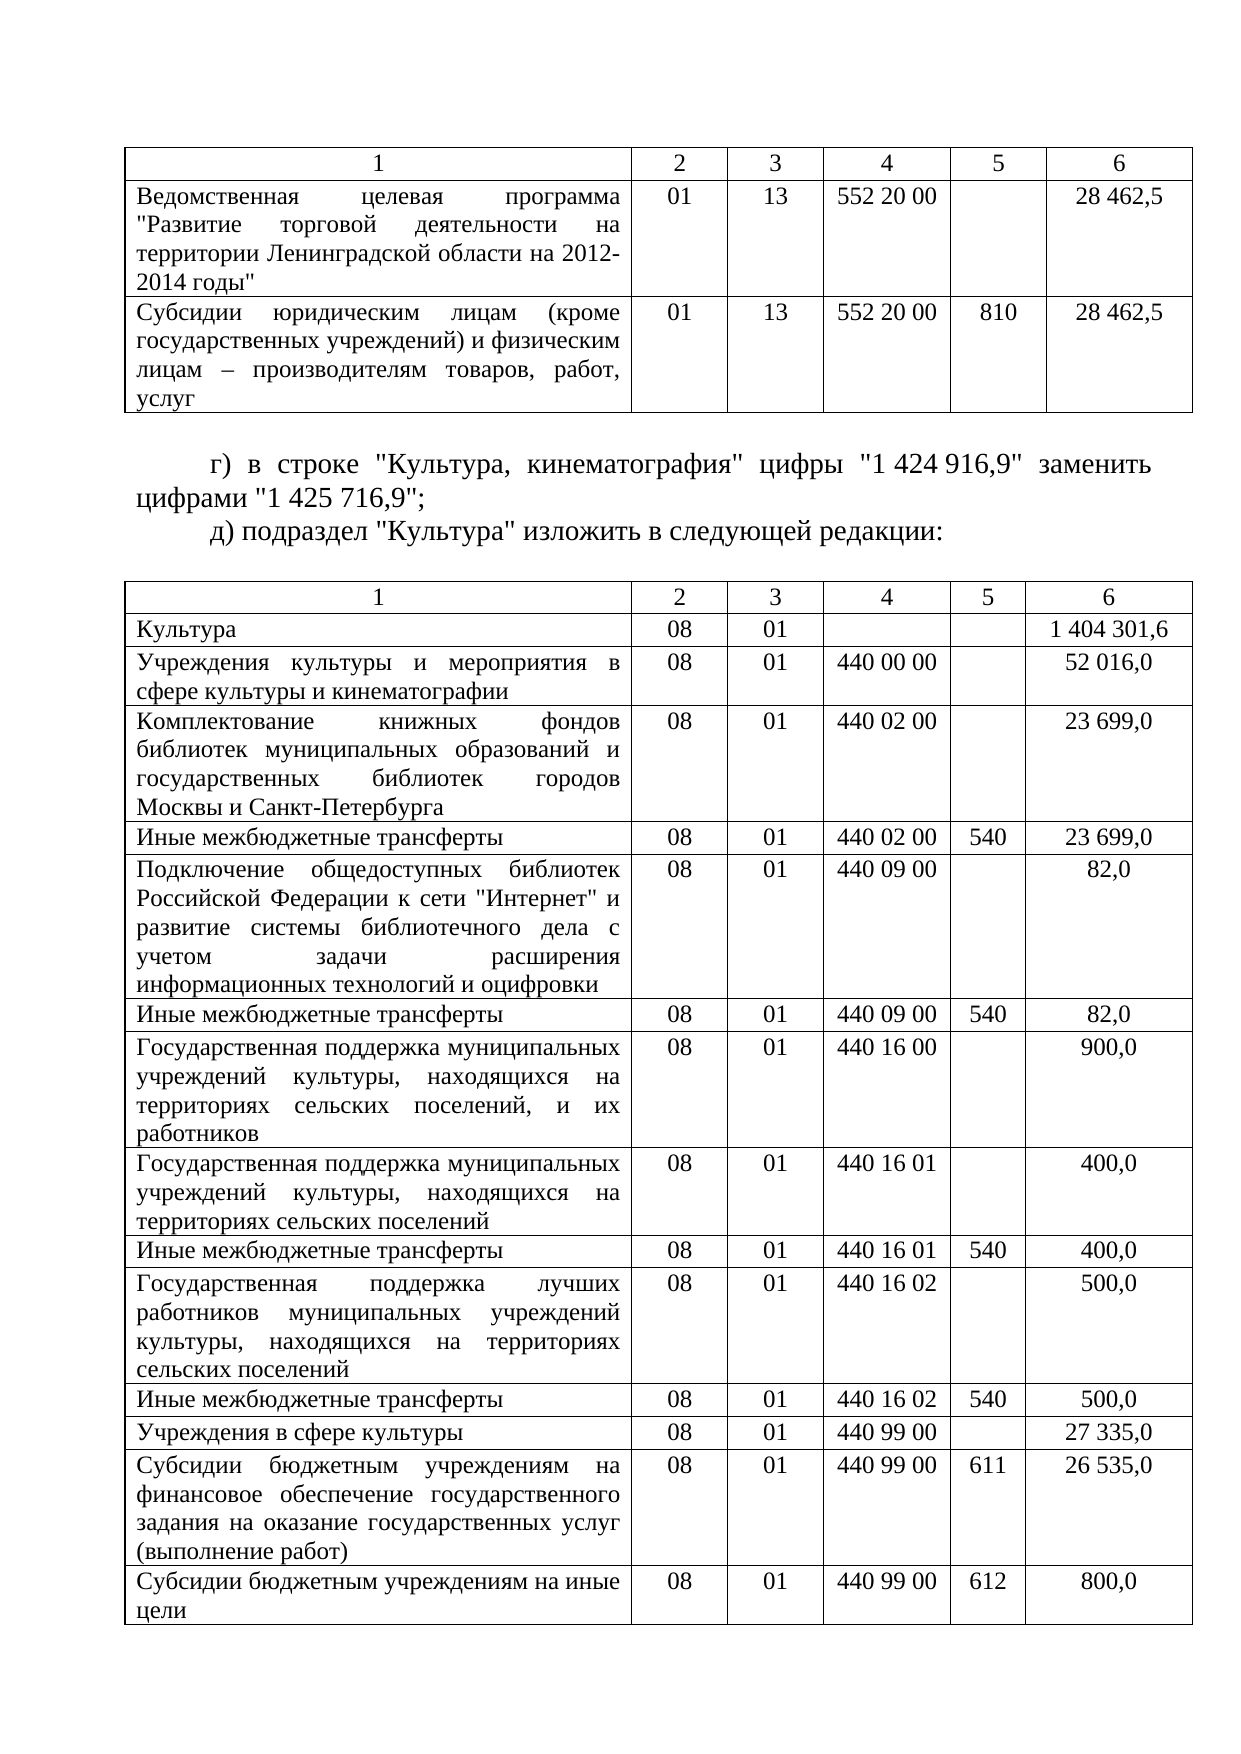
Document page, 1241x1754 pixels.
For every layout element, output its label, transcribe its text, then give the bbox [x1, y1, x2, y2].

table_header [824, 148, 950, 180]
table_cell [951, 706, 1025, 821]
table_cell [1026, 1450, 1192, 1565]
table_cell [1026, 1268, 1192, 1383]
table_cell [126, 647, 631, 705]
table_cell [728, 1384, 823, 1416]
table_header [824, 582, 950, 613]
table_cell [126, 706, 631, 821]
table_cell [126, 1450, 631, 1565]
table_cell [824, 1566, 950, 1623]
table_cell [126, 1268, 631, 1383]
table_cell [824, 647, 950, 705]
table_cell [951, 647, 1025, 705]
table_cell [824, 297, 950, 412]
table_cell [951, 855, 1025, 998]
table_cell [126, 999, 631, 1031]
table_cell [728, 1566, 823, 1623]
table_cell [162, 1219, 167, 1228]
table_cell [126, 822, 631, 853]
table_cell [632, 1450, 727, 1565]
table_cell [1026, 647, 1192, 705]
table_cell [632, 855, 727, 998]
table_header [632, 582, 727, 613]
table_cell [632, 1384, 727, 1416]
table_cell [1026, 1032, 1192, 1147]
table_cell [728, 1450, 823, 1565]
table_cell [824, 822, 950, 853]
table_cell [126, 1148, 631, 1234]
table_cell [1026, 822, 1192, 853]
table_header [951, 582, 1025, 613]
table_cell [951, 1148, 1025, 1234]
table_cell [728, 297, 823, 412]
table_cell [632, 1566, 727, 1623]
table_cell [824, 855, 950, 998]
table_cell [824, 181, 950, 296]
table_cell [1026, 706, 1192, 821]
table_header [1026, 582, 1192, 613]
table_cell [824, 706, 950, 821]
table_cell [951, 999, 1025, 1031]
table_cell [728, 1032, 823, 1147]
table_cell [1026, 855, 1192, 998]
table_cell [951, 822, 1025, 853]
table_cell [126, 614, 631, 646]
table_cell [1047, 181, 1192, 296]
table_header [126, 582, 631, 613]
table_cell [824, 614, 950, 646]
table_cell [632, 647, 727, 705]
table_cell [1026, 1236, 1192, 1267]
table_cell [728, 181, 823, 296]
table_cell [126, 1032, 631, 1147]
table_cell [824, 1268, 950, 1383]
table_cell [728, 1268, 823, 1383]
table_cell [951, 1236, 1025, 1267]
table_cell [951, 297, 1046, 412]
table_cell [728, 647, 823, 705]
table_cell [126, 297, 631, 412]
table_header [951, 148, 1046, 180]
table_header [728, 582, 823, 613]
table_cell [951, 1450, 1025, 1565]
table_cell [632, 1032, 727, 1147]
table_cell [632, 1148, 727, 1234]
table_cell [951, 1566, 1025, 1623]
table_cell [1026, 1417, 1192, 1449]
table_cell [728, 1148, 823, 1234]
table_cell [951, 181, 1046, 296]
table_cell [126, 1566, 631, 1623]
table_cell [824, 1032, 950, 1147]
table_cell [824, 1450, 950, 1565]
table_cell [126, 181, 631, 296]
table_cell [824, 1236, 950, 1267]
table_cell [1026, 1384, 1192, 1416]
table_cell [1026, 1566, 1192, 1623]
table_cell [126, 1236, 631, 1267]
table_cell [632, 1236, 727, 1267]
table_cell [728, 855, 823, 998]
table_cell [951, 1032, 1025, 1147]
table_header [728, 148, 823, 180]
text д) подраздел "Культура" изложить в следующей редакции: [136, 513, 1152, 547]
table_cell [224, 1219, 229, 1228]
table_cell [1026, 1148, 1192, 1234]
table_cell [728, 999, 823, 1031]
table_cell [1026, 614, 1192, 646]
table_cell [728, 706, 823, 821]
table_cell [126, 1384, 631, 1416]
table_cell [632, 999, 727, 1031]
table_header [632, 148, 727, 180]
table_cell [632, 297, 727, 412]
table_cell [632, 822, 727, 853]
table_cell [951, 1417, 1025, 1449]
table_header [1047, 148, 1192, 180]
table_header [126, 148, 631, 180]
text г) в строке "Культура, кинематография" цифры "1 424 916,9" заменить цифрами "1 425 716,9"; [136, 446, 1152, 513]
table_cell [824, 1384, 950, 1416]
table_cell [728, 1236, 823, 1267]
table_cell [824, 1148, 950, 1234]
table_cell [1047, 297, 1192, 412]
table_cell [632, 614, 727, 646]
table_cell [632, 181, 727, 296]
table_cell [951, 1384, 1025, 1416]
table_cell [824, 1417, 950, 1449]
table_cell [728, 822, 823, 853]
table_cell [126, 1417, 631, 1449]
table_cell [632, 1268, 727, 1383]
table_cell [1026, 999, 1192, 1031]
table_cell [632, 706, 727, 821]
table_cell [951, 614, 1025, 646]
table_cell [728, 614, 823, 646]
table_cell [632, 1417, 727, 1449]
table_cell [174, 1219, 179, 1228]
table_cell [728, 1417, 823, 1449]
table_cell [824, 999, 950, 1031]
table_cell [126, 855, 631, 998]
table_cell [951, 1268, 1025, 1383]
